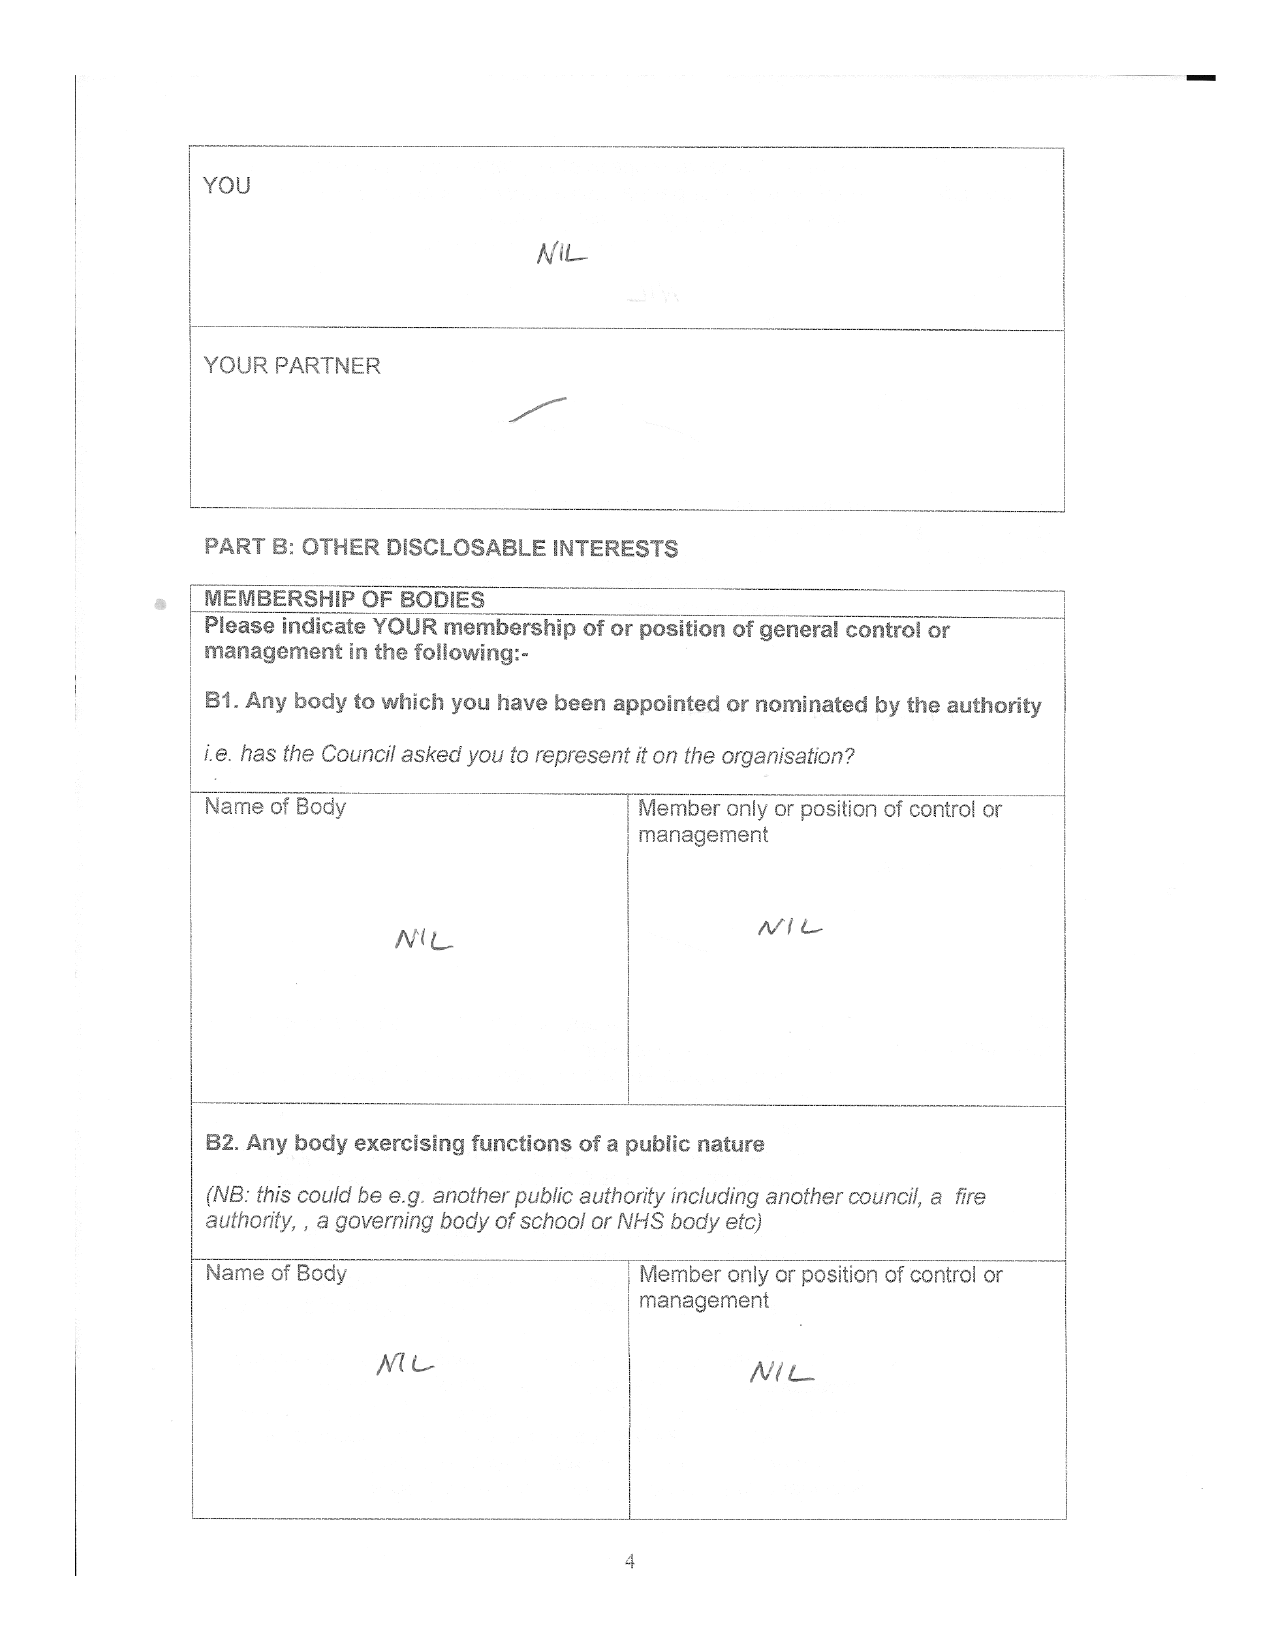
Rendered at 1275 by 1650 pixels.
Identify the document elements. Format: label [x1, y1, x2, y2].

picture [75, 75, 1216, 1576]
